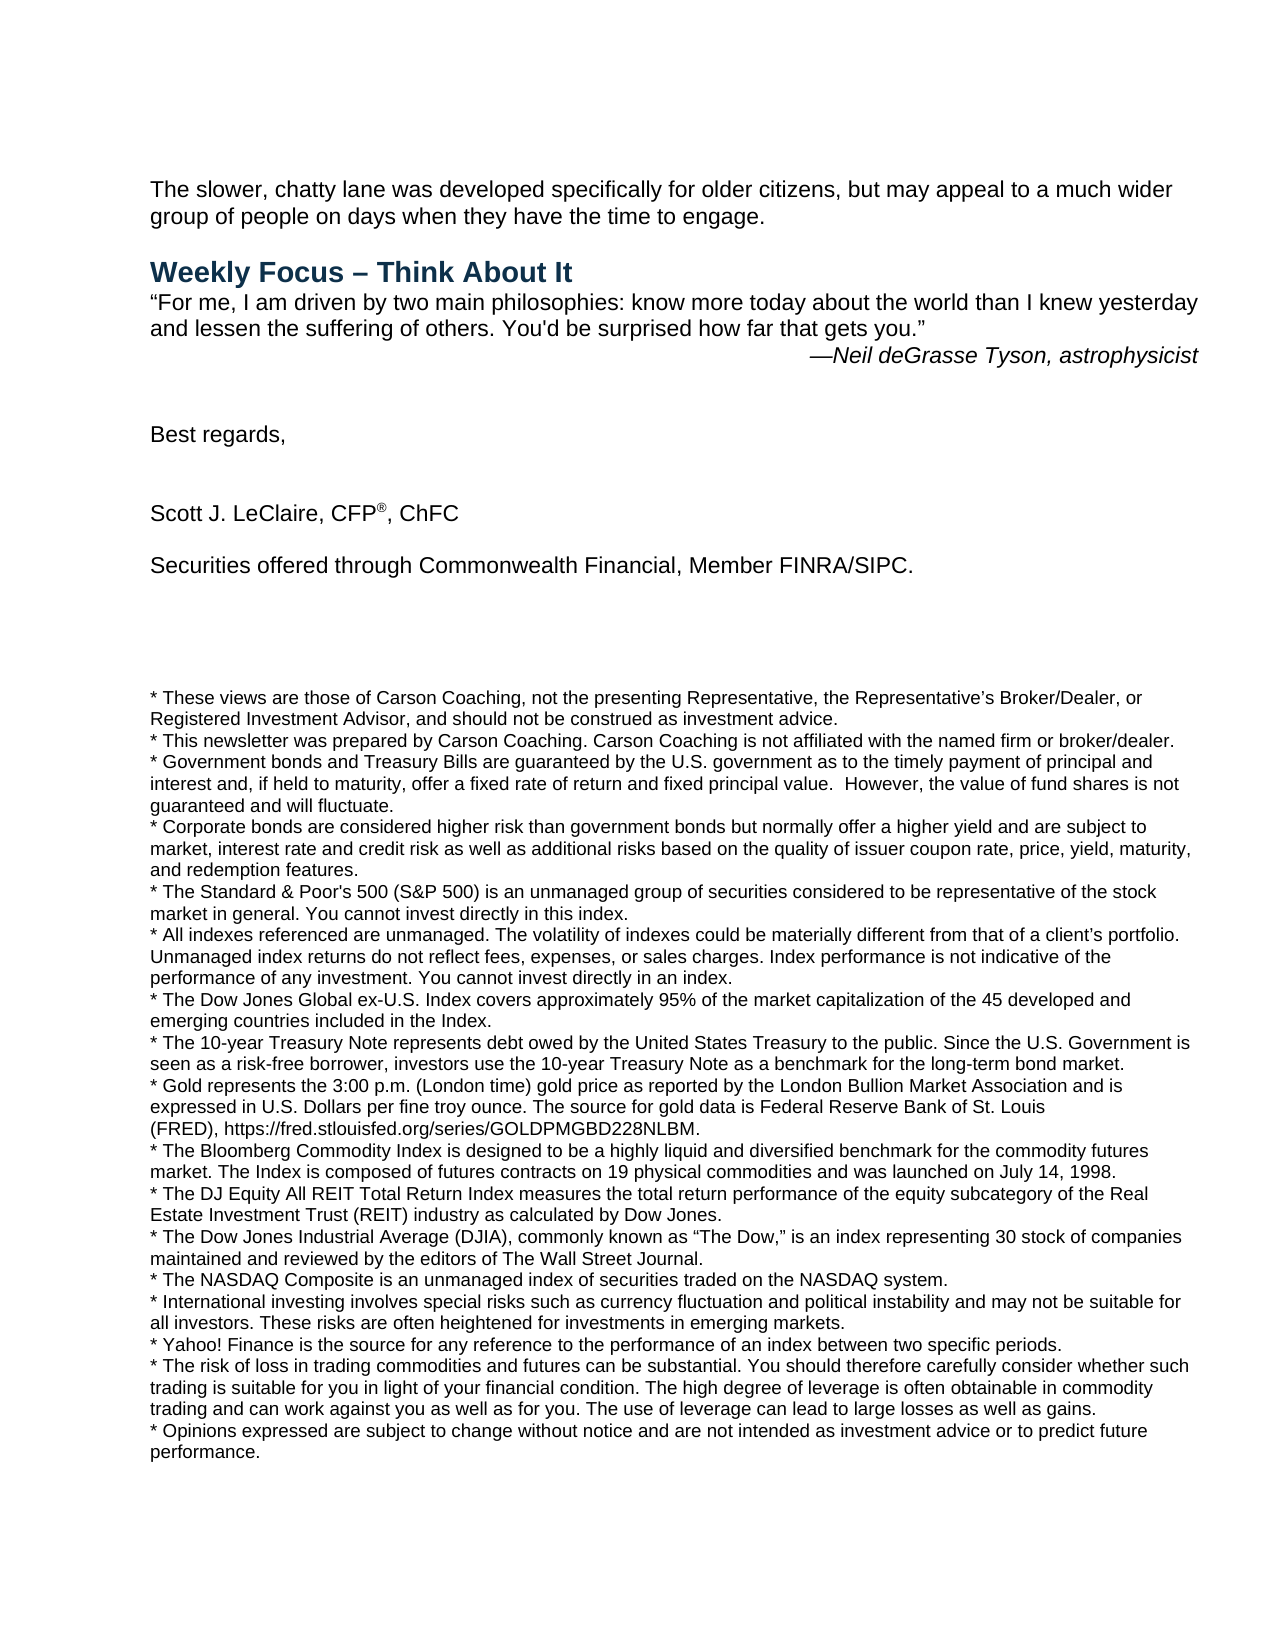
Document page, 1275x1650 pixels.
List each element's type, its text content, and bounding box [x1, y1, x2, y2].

text * The Dow Jones Global ex-U.S. Index covers approximately 95% of the market capitalization of the 45 developed and emerging countries included in the Index. [150, 988, 1204, 1032]
text Scott J. LeClaire, CFP®, ChFC [150, 500, 1200, 526]
text * The risk of loss in trading commodities and futures can be substantial. You should therefore carefully consider whether such trading is suitable for you in light of your financial condition. The high degree of leverage is often obtainable in commodity trading and can work against you as well as for you. The use of leverage can lead to large losses as well as gains. [150, 1355, 1200, 1420]
text * The Bloomberg Commodity Index is designed to be a highly liquid and diversified benchmark for the commodity futures market. The Index is composed of futures contracts on 19 physical commodities and was launched on July 14, 1998. [150, 1139, 1204, 1183]
text * These views are those of Carson Coaching, not the presenting Representative, the Representative’s Broker/Dealer, or Registered Investment Advisor, and should not be construed as investment advice. [150, 687, 1204, 730]
text * This newsletter was prepared by Carson Coaching. Carson Coaching is not affiliated with the named firm or broker/dealer. [150, 730, 1204, 751]
text * Gold represents the 3:00 p.m. (London time) gold price as reported by the London Bullion Market Association and is expressed in U.S. Dollars per fine troy ounce. The source for gold data is Federal Reserve Bank of St. Louis (FRED), https://fred.stlouisfed.org/series/GOLDPMGBD228NLBM. [150, 1075, 1204, 1139]
text The slower, chatty lane was developed specifically for older citizens, but may appeal to a much wider group of people on days when they have the time to engage. [150, 176, 1200, 229]
text * Yahoo! Finance is the source for any reference to the performance of an index between two specific periods. [150, 1333, 1204, 1355]
text * All indexes referenced are unmanaged. The volatility of indexes could be materially different from that of a client’s portfolio. Unmanaged index returns do not reflect fees, expenses, or sales charges. Index performance is not indicative of the performance of any investment. You cannot invest directly in an index. [150, 924, 1204, 988]
text “For me, I am driven by two main philosophies: know more today about the world than I knew yesterday and lessen the suffering of others. You'd be surprised how far that gets you.” [150, 289, 1200, 342]
text * Opinions expressed are subject to change without notice and are not intended as investment advice or to predict future performance. [150, 1420, 1204, 1463]
text * Government bonds and Treasury Bills are guaranteed by the U.S. government as to the timely payment of principal and interest and, if held to maturity, offer a fixed rate of return and fixed principal value. However, the value of fund shares is not guaranteed and will fluctuate. [150, 751, 1204, 816]
text * The Standard & Poor's 500 (S&P 500) is an unmanaged group of securities considered to be representative of the stock market in general. You cannot invest directly in this index. [150, 881, 1204, 924]
text * Corporate bonds are considered higher risk than government bonds but normally offer a higher yield and are subject to market, interest rate and credit risk as well as additional risks based on the quality of issuer coupon rate, price, yield, maturity, and redemption features. [150, 816, 1204, 881]
text Weekly Focus – Think About It [150, 255, 1200, 289]
text Best regards, [150, 421, 1204, 447]
text * The 10-year Treasury Note represents debt owed by the United States Treasury to the public. Since the U.S. Government is seen as a risk-free borrower, investors use the 10-year Treasury Note as a benchmark for the long-term bond market. [150, 1032, 1204, 1075]
text Securities offered through Commonwealth Financial, Member FINRA/SIPC. [150, 552, 1200, 579]
text * The DJ Equity All REIT Total Return Index measures the total return performance of the equity subcategory of the Real Estate Investment Trust (REIT) industry as calculated by Dow Jones. [150, 1183, 1204, 1226]
text * The NASDAQ Composite is an unmanaged index of securities traded on the NASDAQ system. [150, 1269, 1204, 1290]
text * International investing involves special risks such as currency fluctuation and political instability and may not be suitable for all investors. These risks are often heightened for investments in emerging markets. [150, 1290, 1204, 1333]
text * The Dow Jones Industrial Average (DJIA), commonly known as “The Dow,” is an index representing 30 stock of companies maintained and reviewed by the editors of The Wall Street Journal. [150, 1226, 1204, 1269]
text —Neil deGrasse Tyson, astrophysicist [150, 342, 1200, 368]
